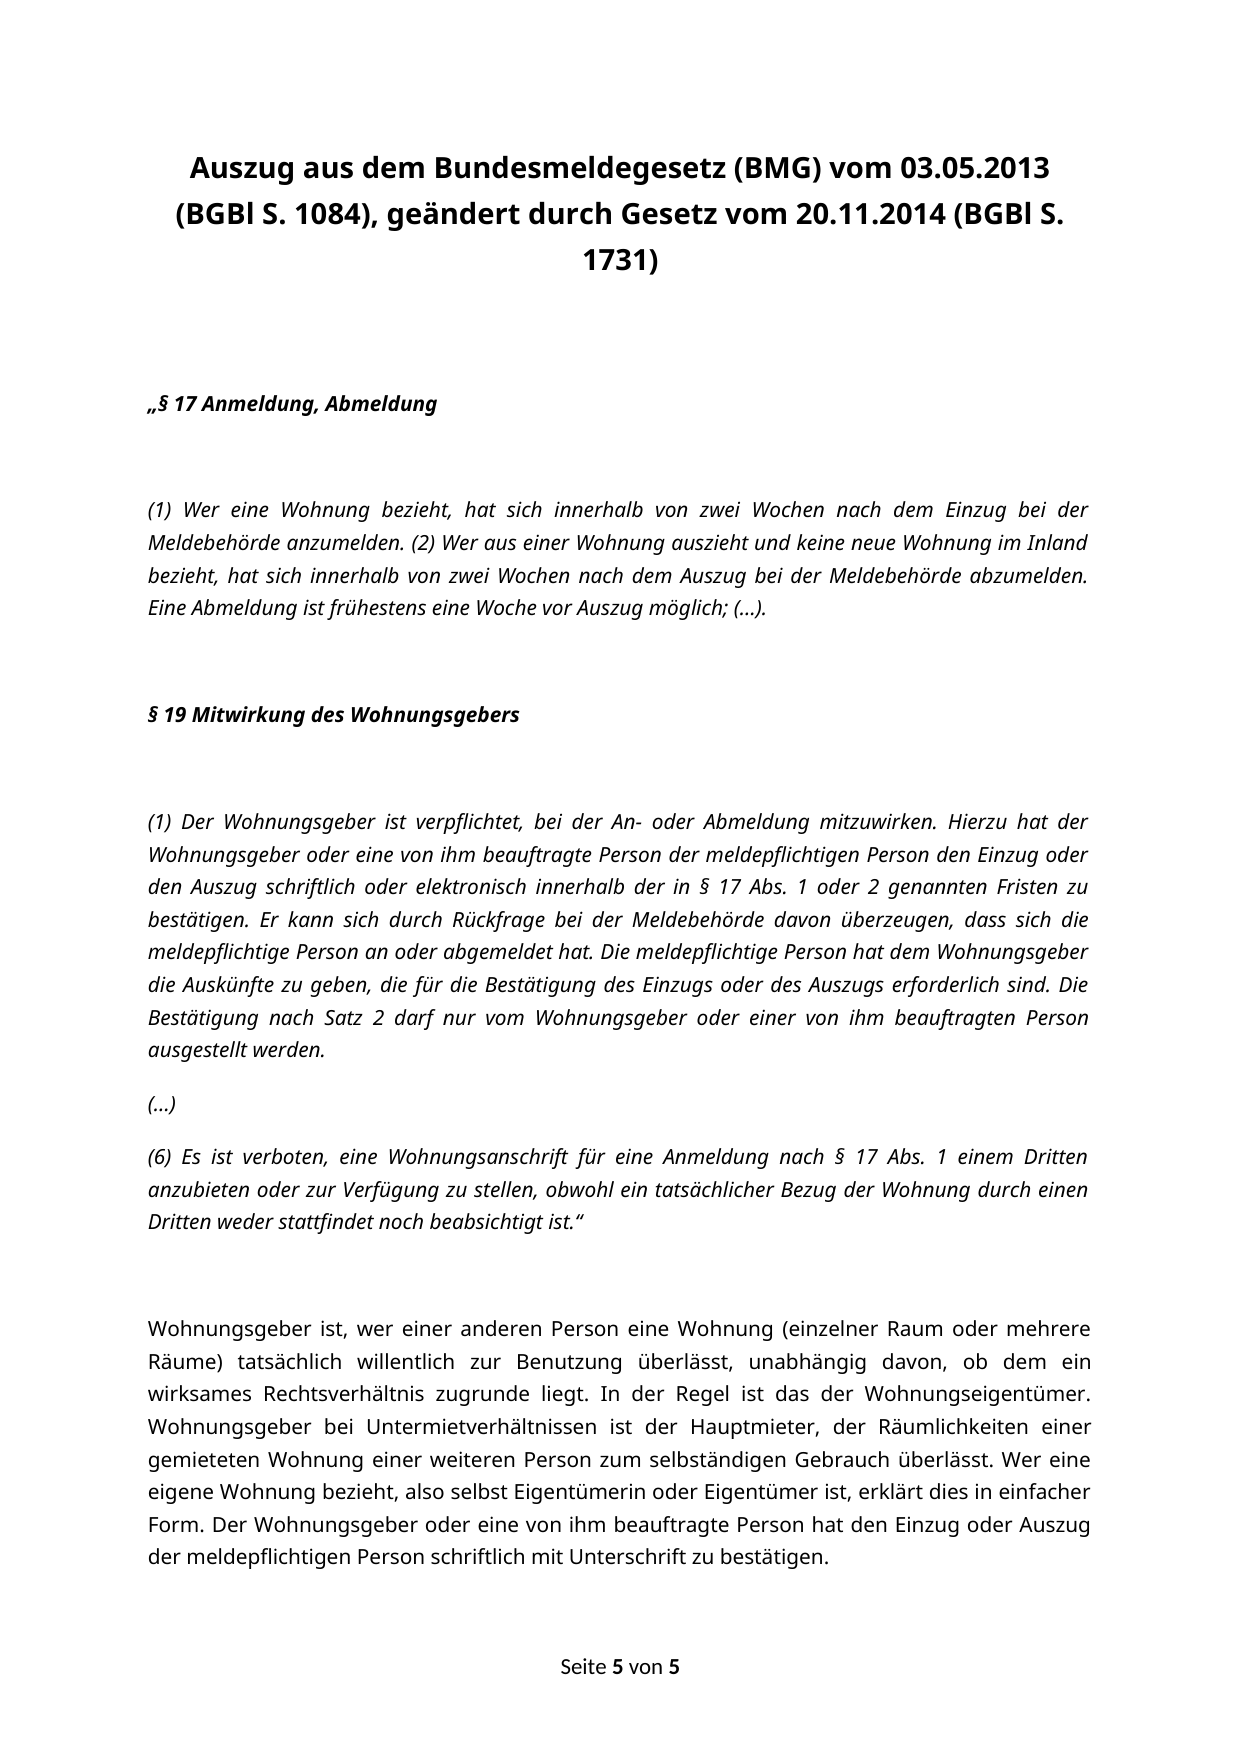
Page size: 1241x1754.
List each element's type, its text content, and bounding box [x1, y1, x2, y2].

text (1) Der Wohnungsgeber ist verpflichtet, bei der An- oder Abmeldung mitzuwirken. Hierzu hat der Wohnungsgeber oder eine von ihm beauftragte Person der meldepflichtigen Person den Einzug oder den Auszug schriftlich oder elektronisch innerhalb der in § 17 Abs. 1 oder 2 genannten Fristen zu bestätigen. Er kann sich durch Rückfrage bei der Meldebehörde davon überzeugen, dass sich die meldepflichtige Person an oder abgemeldet hat. Die meldepflichtige Person hat dem Wohnungsgeber die Auskünfte zu geben, die für die Bestätigung des Einzugs oder des Auszugs erforderlich sind. Die Bestätigung nach Satz 2 darf nur vom Wohnungsgeber oder einer von ihm beauftragten Person ausgestellt werden. [148, 807, 1093, 1064]
text Wohnungsgeber ist, wer einer anderen Person eine Wohnung (einzelner Raum oder mehrere Räume) tatsächlich willentlich zur Benutzung überlässt, unabhängig davon, ob dem ein wirksames Rechtsverhältnis zugrunde liegt. In der Regel ist das der Wohnungseigentümer. Wohnungsgeber bei Untermietverhältnissen ist der Hauptmieter, der Räumlichkeiten einer gemieteten Wohnung einer weiteren Person zum selbständigen Gebrauch überlässt. Wer eine eigene Wohnung bezieht, also selbst Eigentümerin oder Eigentümer ist, erklärt dies in einfacher Form. Der Wohnungsgeber oder eine von ihm beauftragte Person hat den Einzug oder Auszug der meldepflichtigen Person schriftlich mit Unterschrift zu bestätigen. [148, 1314, 1093, 1571]
text „§ 17 Anmeldung, Abmeldung [148, 389, 1093, 417]
text § 19 Mitwirkung des Wohnungsgebers [148, 700, 1093, 729]
text Auszug aus dem Bundesmeldegesetz (BMG) vom 03.05.2013 (BGBl S. 1084), geändert durch Gesetz vom 20.11.2014 (BGBl S. 1731) [148, 148, 1093, 278]
text (1) Wer eine Wohnung bezieht, hat sich innerhalb von zwei Wochen nach dem Einzug bei der Meldebehörde anzumelden. (2) Wer aus einer Wohnung auszieht und keine neue Wohnung im Inland bezieht, hat sich innerhalb von zwei Wochen nach dem Auszug bei der Meldebehörde abzumelden. Eine Abmeldung ist frühestens eine Woche vor Auszug möglich; (…). [148, 496, 1093, 622]
text (6) Es ist verboten, eine Wohnungsanschrift für eine Anmeldung nach § 17 Abs. 1 einem Dritten anzubieten oder zur Verfügung zu stellen, obwohl ein tatsächlicher Bezug der Wohnung durch einen Dritten weder stattfindet noch beabsichtigt ist.“ [148, 1142, 1093, 1236]
text (…) [148, 1089, 1093, 1117]
